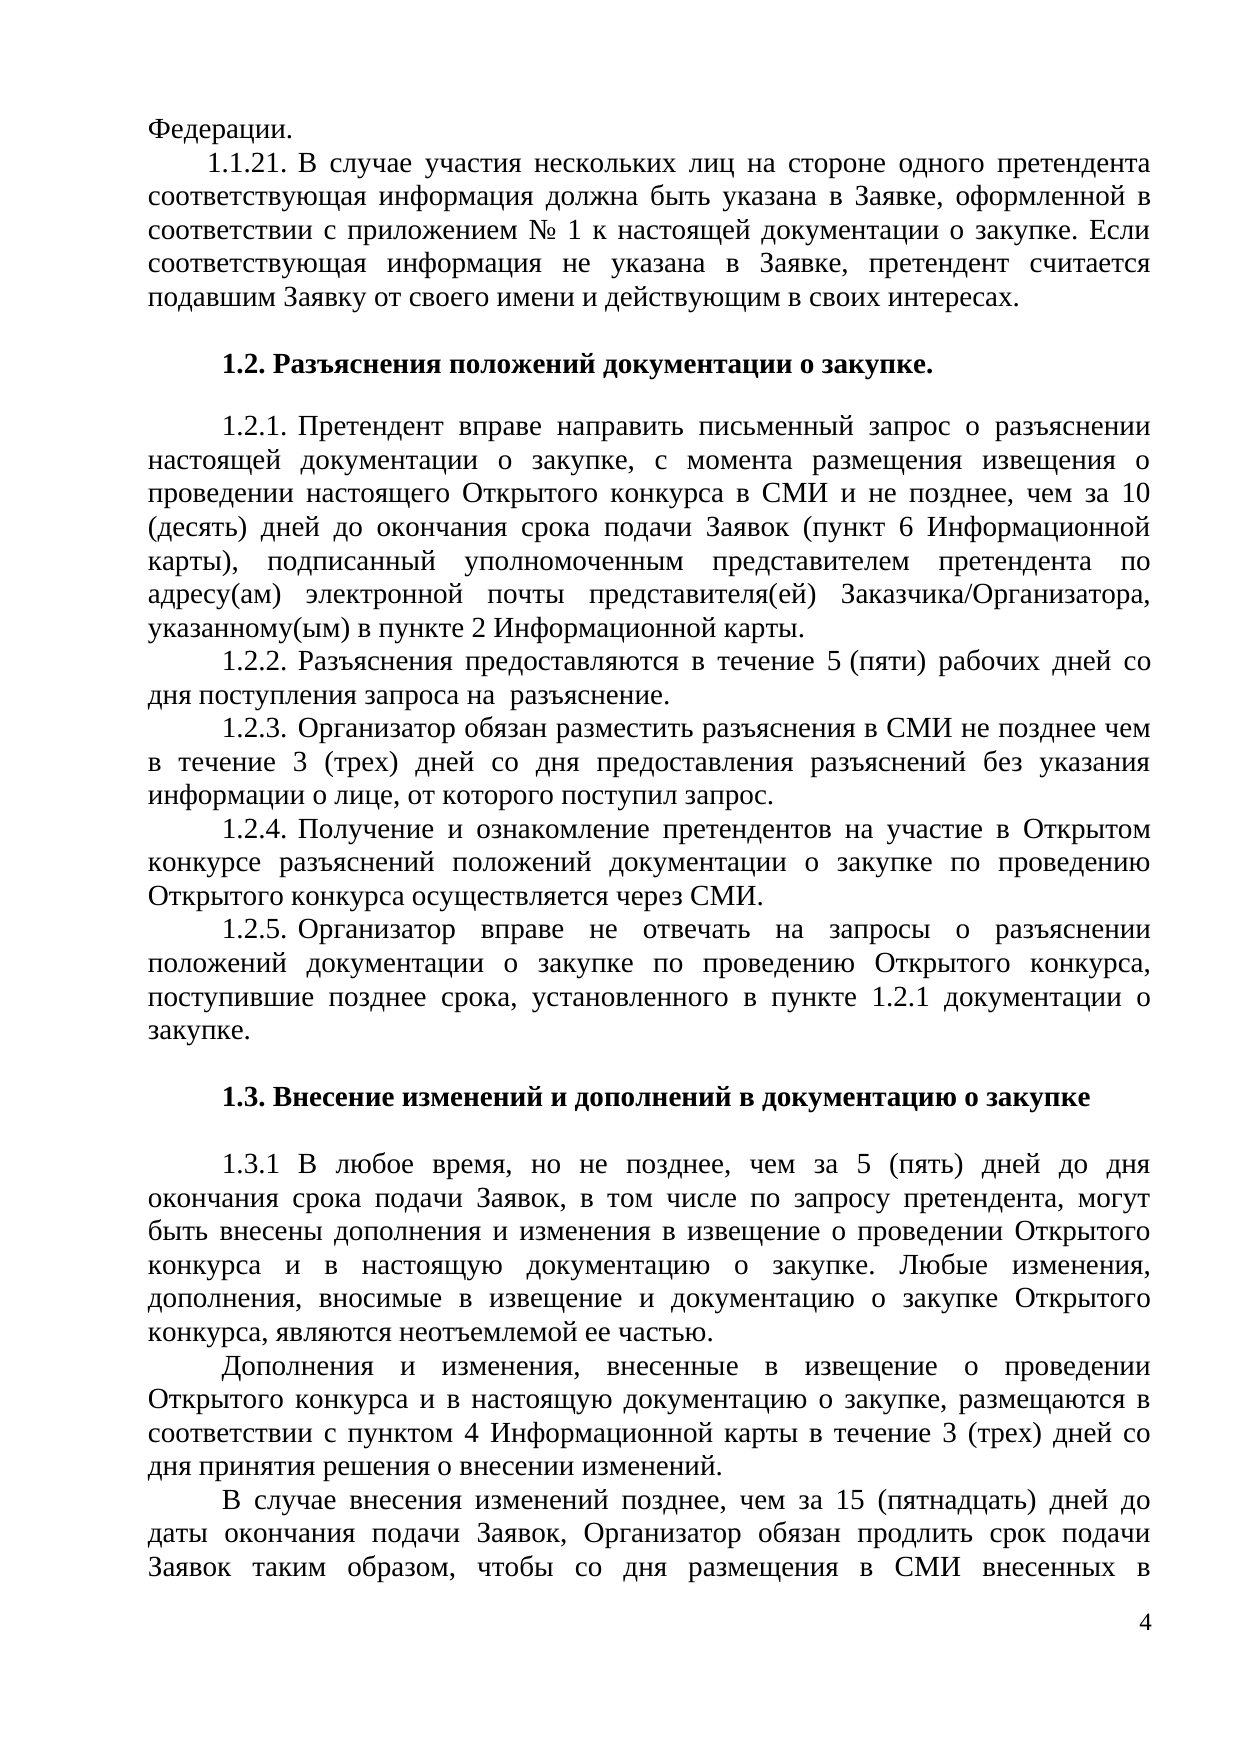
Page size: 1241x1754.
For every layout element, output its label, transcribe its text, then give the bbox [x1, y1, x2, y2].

subtitle 1.3. Внесение изменений и дополнений в документацию о закупке [222, 1079, 1152, 1113]
subtitle 1.2. Разъяснения положений документации о закупке. [222, 346, 1152, 380]
list Организатор вправе не отвечать на запросы о разъяснении положений документации о закупке по проведению Открытого конкурса, поступившие позднее срока, установленного в пункте 1.2.1 документации о закупке. [148, 912, 1152, 1046]
list Разъяснения предоставляются в течение 5 (пяти) рабочих дней со дня поступления запроса на разъяснение. [148, 643, 1152, 710]
list Получение и ознакомление претендентов на участие в Открытом конкурсе разъяснений положений документации о закупке по проведению Открытого конкурса осуществляется через СМИ. [148, 811, 1152, 912]
list Организатор обязан разместить разъяснения в СМИ не позднее чем в течение 3 (трех) дней со дня предоставления разъяснений без указания информации о лице, от которого поступил запрос. [148, 710, 1152, 811]
list Претендент вправе направить письменный запрос о разъяснении настоящей документации о закупке, с момента размещения извещения о проведении настоящего Открытого конкурса в СМИ и не позднее, чем за 10 (десять) дней до окончания срока подачи Заявок (пункт 6 Информационной карты), подписанный уполномоченным представителем претендента по адресу(ам) электронной почты представителя(ей) Заказчика/Организатора, указанному(ым) в пункте 2 Информационной карты. [148, 408, 1152, 643]
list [148, 111, 1152, 145]
list В любое время, но не позднее, чем за 5 (пять) дней до дня окончания срока подачи Заявок, в том числе по запросу претендента, могут быть внесены дополнения и изменения в извещение о проведении Открытого конкурса и в настоящую документацию о закупке. Любые изменения, дополнения, вносимые в извещение и документацию о закупке Открытого конкурса, являются неотъемлемой ее частью. [148, 1146, 1152, 1348]
text Дополнения и изменения, внесенные в извещение о проведении Открытого конкурса и в настоящую документацию о закупке, размещаются в соответствии с пунктом 4 Информационной карты в течение 3 (трех) дней со дня принятия решения о внесении изменений. [148, 1348, 1152, 1482]
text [148, 1482, 1152, 1582]
list В случае участия нескольких лиц на стороне одного претендента соответствующая информация должна быть указана в Заявке, оформленной в соответствии с приложением № 1 к настоящей документации о закупке. Если соответствующая информация не указана в Заявке, претендент считается подавшим Заявку от своего имени и действующим в своих интересах. [148, 145, 1152, 313]
